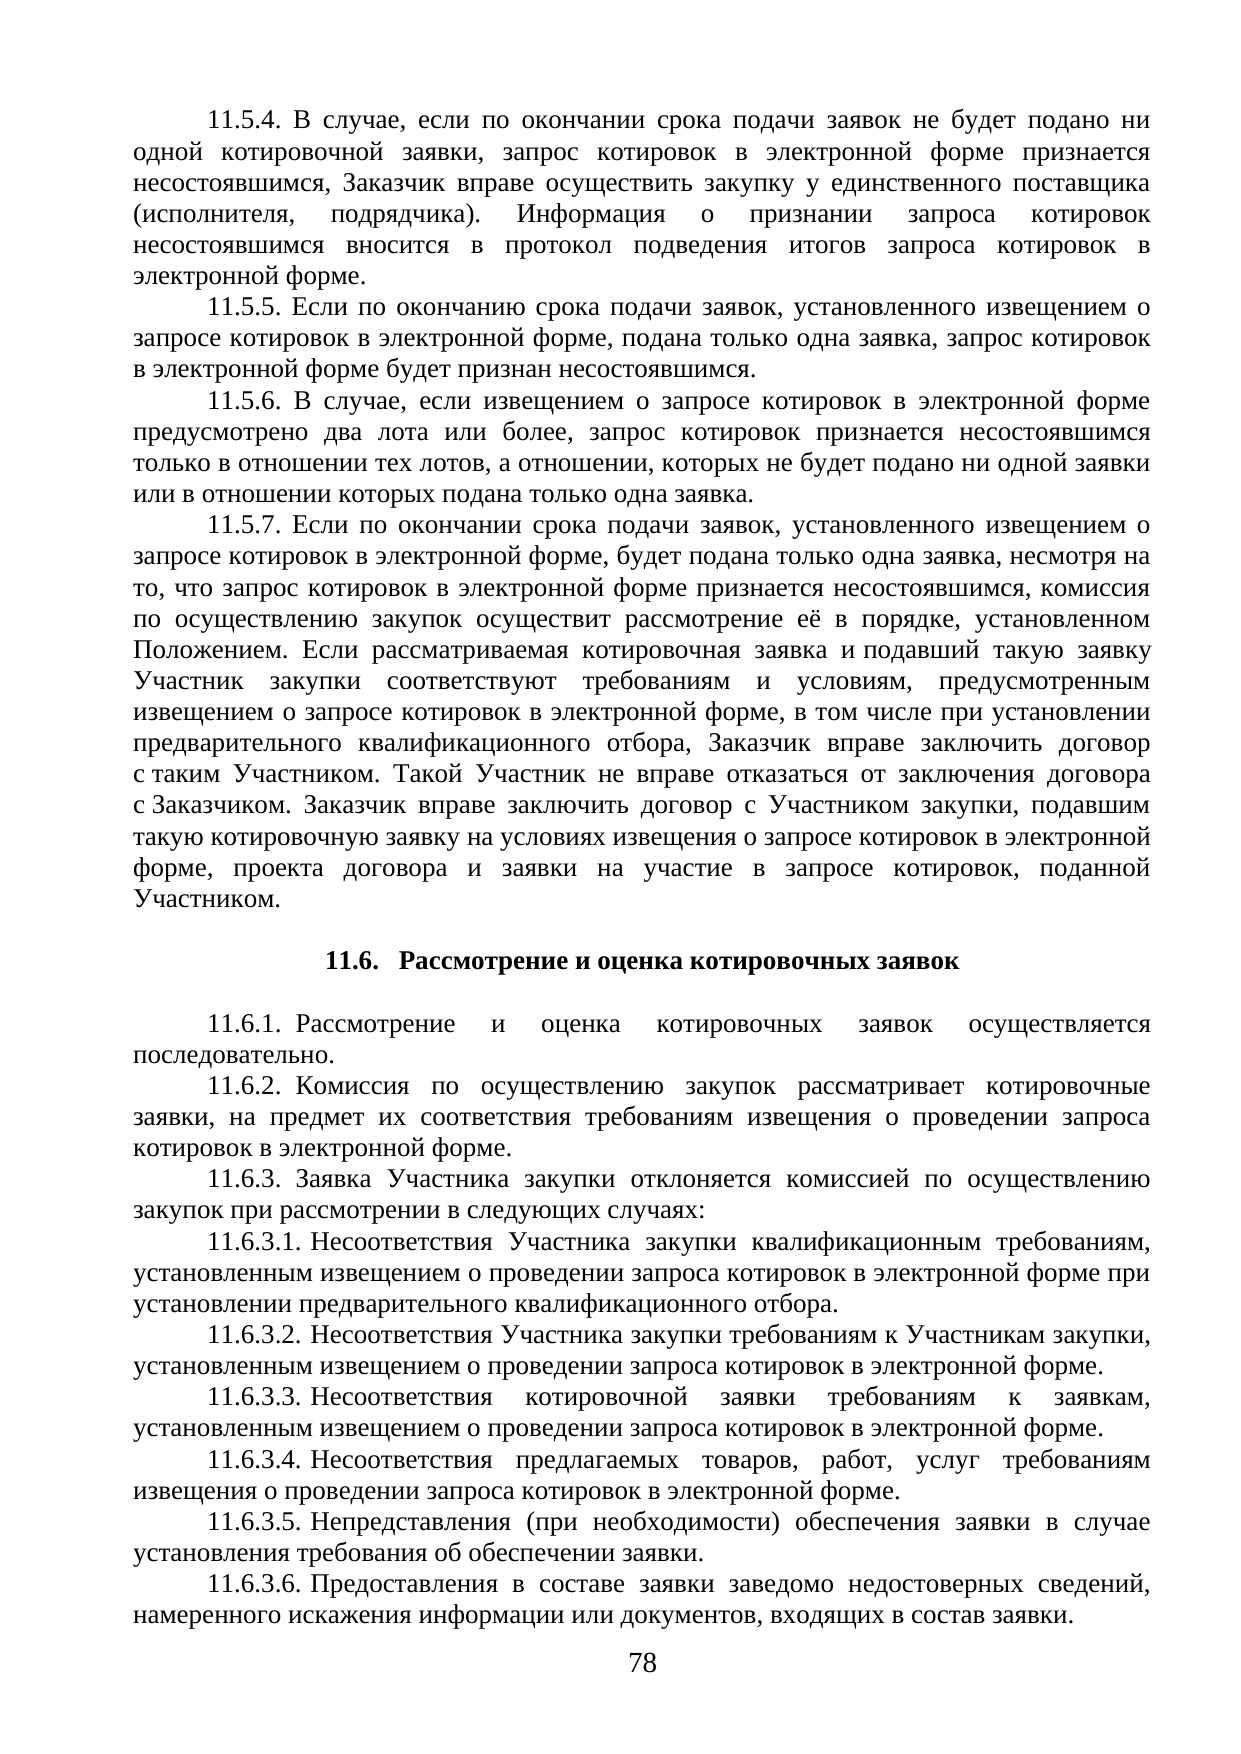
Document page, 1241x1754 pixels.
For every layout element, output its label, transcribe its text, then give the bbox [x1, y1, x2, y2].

list Рассмотрение и оценка котировочных заявок осуществляется последовательно. [133, 1007, 1152, 1069]
list Комиссия по осуществлению закупок рассматривает котировочные заявки, на предмет их соответствия требованиям извещения о проведении запроса котировок в электронной форме. [133, 1069, 1152, 1162]
list 11.5.4. В случае, если по окончании срока подачи заявок не будет подано ни одной котировочной заявки, запрос котировок в электронной форме признается несостоявшимся, Заказчик вправе осуществить закупку у единственного поставщика (исполнителя, подрядчика). Информация о признании запроса котировок несостоявшимся вносится в протокол подведения итогов запроса котировок в электронной форме. [133, 103, 1152, 290]
list Несоответствия предлагаемых товаров, работ, услуг требованиям извещения о проведении запроса котировок в электронной форме. [133, 1443, 1152, 1505]
list Несоответствия Участника закупки требованиям к Участникам закупки, установленным извещением о проведении запроса котировок в электронной форме. [133, 1318, 1152, 1380]
list Заявка Участника закупки отклоняется комиссией по осуществлению закупок при рассмотрении в следующих случаях: [133, 1162, 1152, 1225]
list 11.5.5. Если по окончанию срока подачи заявок, установленного извещением о запросе котировок в электронной форме, подана только одна заявка, запрос котировок в электронной форме будет признан несостоявшимся. [133, 290, 1152, 384]
list Непредставления (при необходимости) обеспечения заявки в случае установления требования об обеспечении заявки. [133, 1505, 1152, 1567]
list Несоответствия Участника закупки квалификационным требованиям, установленным извещением о проведении запроса котировок в электронной форме при установлении предварительного квалификационного отбора. [133, 1225, 1152, 1318]
list Предоставления в составе заявки заведомо недостоверных сведений, намеренного искажения информации или документов, входящих в состав заявки. [133, 1567, 1152, 1629]
list 11.5.6. В случае, если извещением о запросе котировок в электронной форме предусмотрено два лота или более, запрос котировок признается несостоявшимся только в отношении тех лотов, а отношении, которых не будет подано ни одной заявки или в отношении которых подана только одна заявка. [133, 384, 1152, 508]
list Несоответствия котировочной заявки требованиям к заявкам, установленным извещением о проведении запроса котировок в электронной форме. [133, 1380, 1152, 1443]
text 11.5.7. Если по окончании срока подачи заявок, установленного извещением о запросе котировок в электронной форме, будет подана только одна заявка, несмотря на то, что запрос котировок в электронной форме признается несостоявшимся, комиссия по осуществлению закупок осуществит рассмотрение её в порядке, установленном Положением. Если рассматриваемая котировочная заявка и подавший такую заявку Участник закупки соответствуют требованиям и условиям, предусмотренным извещением о запросе котировок в электронной форме, в том числе при установлении предварительного квалификационного отбора, Заказчик вправе заключить договор с таким Участником. Такой Участник не вправе отказаться от заключения договора с Заказчиком. Заказчик вправе заключить договор с Участником закупки, подавшим такую котировочную заявку на условиях извещения о запросе котировок в электронной форме, проекта договора и заявки на участие в запросе котировок, поданной Участником. [133, 508, 1152, 913]
list Рассмотрение и оценка котировочных заявок [133, 944, 1152, 976]
